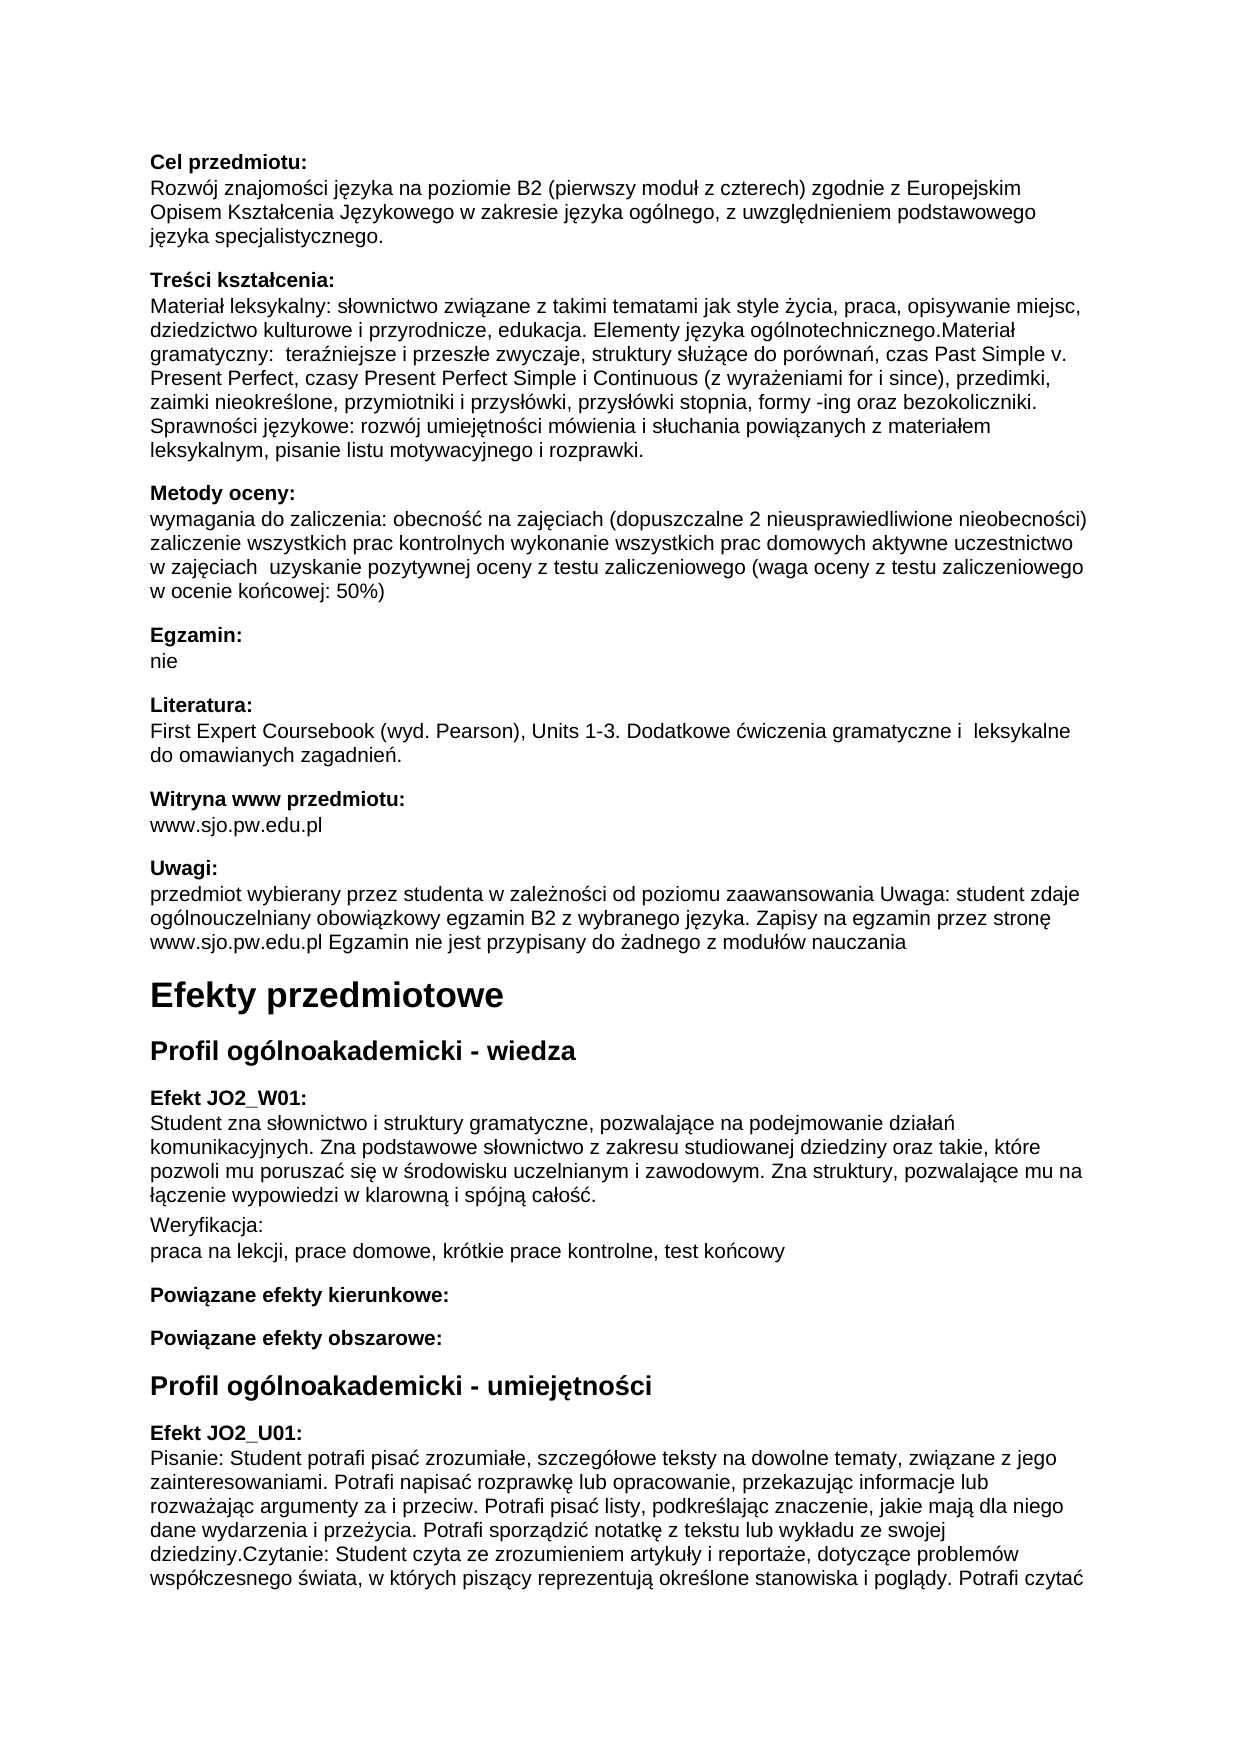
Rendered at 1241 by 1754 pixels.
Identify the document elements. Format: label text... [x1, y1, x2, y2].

text Metody oceny: [150, 481, 1090, 505]
text Powiązane efekty obszarowe: [150, 1326, 1090, 1350]
text Materiał leksykalny: słownictwo związane z takimi tematami jak style życia, praca, opisywanie miejsc, dziedzictwo kulturowe i przyrodnicze, edukacja. Elementy języka ogólnotechnicznego.Materiał gramatyczny: teraźniejsze i przeszłe zwyczaje, struktury służące do porównań, czas Past Simple v. Present Perfect, czasy Present Perfect Simple i Continuous (z wyrażeniami for i since), przedimki, zaimki nieokreślone, przymiotniki i przysłówki, przysłówki stopnia, formy -ing oraz bezokoliczniki. Sprawności językowe: rozwój umiejętności mówienia i słuchania powiązanych z materiałem leksykalnym, pisanie listu motywacyjnego i rozprawki. [150, 294, 1090, 461]
text Literatura: [150, 693, 1090, 717]
text Treści kształcenia: [150, 268, 1090, 292]
text www.sjo.pw.edu.pl [150, 812, 1090, 836]
text Witryna www przedmiotu: [150, 786, 1090, 810]
subtitle Profil ogólnoakademicki - umiejętności [150, 1370, 1090, 1401]
text Efekt JO2_U01: [150, 1421, 1090, 1445]
text Rozwój znajomości języka na poziomie B2 (pierwszy moduł z czterech) zgodnie z Europejskim Opisem Kształcenia Językowego w zakresie języka ogólnego, z uwzględnieniem podstawowego języka specjalistycznego. [150, 176, 1090, 248]
text Cel przedmiotu: [150, 150, 1090, 174]
text przedmiot wybierany przez studenta w zależności od poziomu zaawansowania Uwaga: student zdaje ogólnouczelniany obowiązkowy egzamin B2 z wybranego języka. Zapisy na egzamin przez stronę www.sjo.pw.edu.pl Egzamin nie jest przypisany do żadnego z modułów nauczania [150, 882, 1090, 954]
text praca na lekcji, prace domowe, krótkie prace kontrolne, test końcowy [150, 1239, 1090, 1263]
text Weryfikacja: [150, 1213, 1090, 1237]
text Powiązane efekty kierunkowe: [150, 1282, 1090, 1306]
text First Expert Coursebook (wyd. Pearson), Units 1-3. Dodatkowe ćwiczenia gramatyczne i leksykalne do omawianych zagadnień. [150, 719, 1090, 767]
text Student zna słownictwo i struktury gramatyczne, pozwalające na podejmowanie działań komunikacyjnych. Zna podstawowe słownictwo z zakresu studiowanej dziedziny oraz takie, które pozwoli mu poruszać się w środowisku uczelnianym i zawodowym. Zna struktury, pozwalające mu na łączenie wypowiedzi w klarowną i spójną całość. [150, 1111, 1090, 1206]
subtitle Profil ogólnoakademicki - wiedza [150, 1034, 1090, 1066]
text Efekt JO2_W01: [150, 1086, 1090, 1109]
text wymagania do zaliczenia: obecność na zajęciach (dopuszczalne 2 nieusprawiedliwione nieobecności) zaliczenie wszystkich prac kontrolnych wykonanie wszystkich prac domowych aktywne uczestnictwo w zajęciach uzyskanie pozytywnej oceny z testu zaliczeniowego (waga oceny z testu zaliczeniowego w ocenie końcowej: 50%) [150, 507, 1090, 603]
text Uwagi: [150, 856, 1090, 880]
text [150, 1446, 1090, 1590]
text Egzamin: [150, 623, 1090, 647]
text nie [150, 649, 1090, 673]
subtitle Efekty przedmiotowe [150, 974, 1090, 1015]
